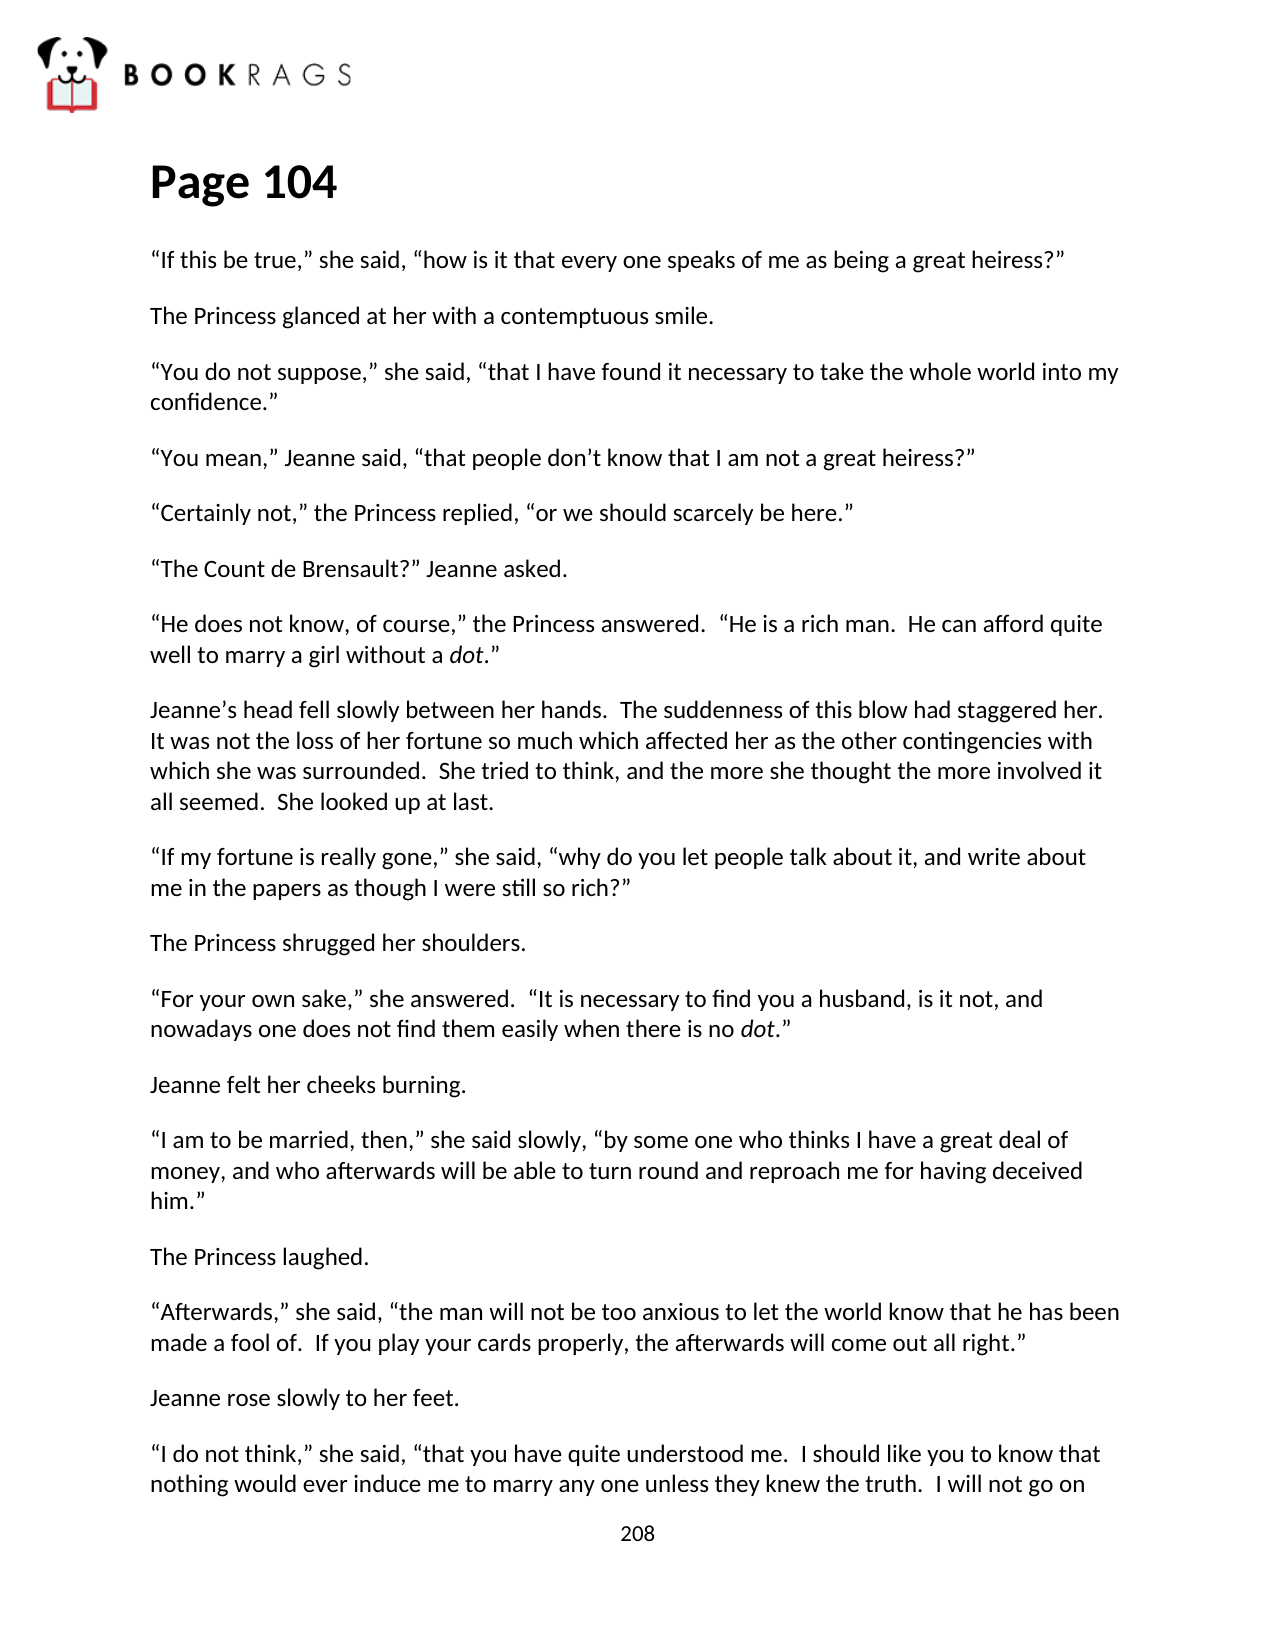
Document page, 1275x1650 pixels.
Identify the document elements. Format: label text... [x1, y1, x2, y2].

text “If my fortune is really gone,” she said, “why do you let people talk about it, and write about me in the papers as though I were still so rich?” [150, 841, 1125, 902]
text “The Count de Brensault?” Jeanne asked. [150, 553, 1125, 583]
text “He does not know, of course,” the Princess answered. “He is a rich man. He can afford quite well to marry a girl without a dot.” [150, 608, 1125, 669]
text Jeanne’s head fell slowly between her hands. The suddenness of this blow had staggered her. It was not the loss of her fortune so much which affected her as the other contingencies with which she was surrounded. She tried to think, and the more she thought the more involved it all seemed. She looked up at last. [150, 694, 1125, 816]
text “I am to be married, then,” she said slowly, “by some one who thinks I have a great deal of money, and who afterwards will be able to turn round and reproach me for having deceived him.” [150, 1124, 1125, 1216]
text “If this be true,” she said, “how is it that every one speaks of me as being a great heiress?” [150, 244, 1125, 275]
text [150, 1438, 1125, 1499]
text “For your own sake,” she answered. “It is necessary to find you a husband, is it not, and nowadays one does not find them easily when there is no dot.” [150, 983, 1125, 1044]
text The Princess laughed. [150, 1241, 1125, 1272]
text “Certainly not,” the Princess replied, “or we should scarcely be here.” [150, 497, 1125, 528]
text The Princess shrugged her shoulders. [150, 927, 1125, 958]
text Jeanne rose slowly to her feet. [150, 1383, 1125, 1413]
text Jeanne felt her cheeks burning. [150, 1069, 1125, 1099]
text “You mean,” Jeanne said, “that people don’t know that I am not a great heiress?” [150, 442, 1125, 472]
text The Princess glanced at her with a contemptuous smile. [150, 300, 1125, 331]
text Page 104 [150, 150, 1125, 211]
picture [37, 37, 351, 113]
text “You do not suppose,” she said, “that I have found it necessary to take the whole world into my confidence.” [150, 356, 1125, 417]
text “Afterwards,” she said, “the man will not be too anxious to let the world know that he has been made a fool of. If you play your cards properly, the afterwards will come out all right.” [150, 1297, 1125, 1358]
